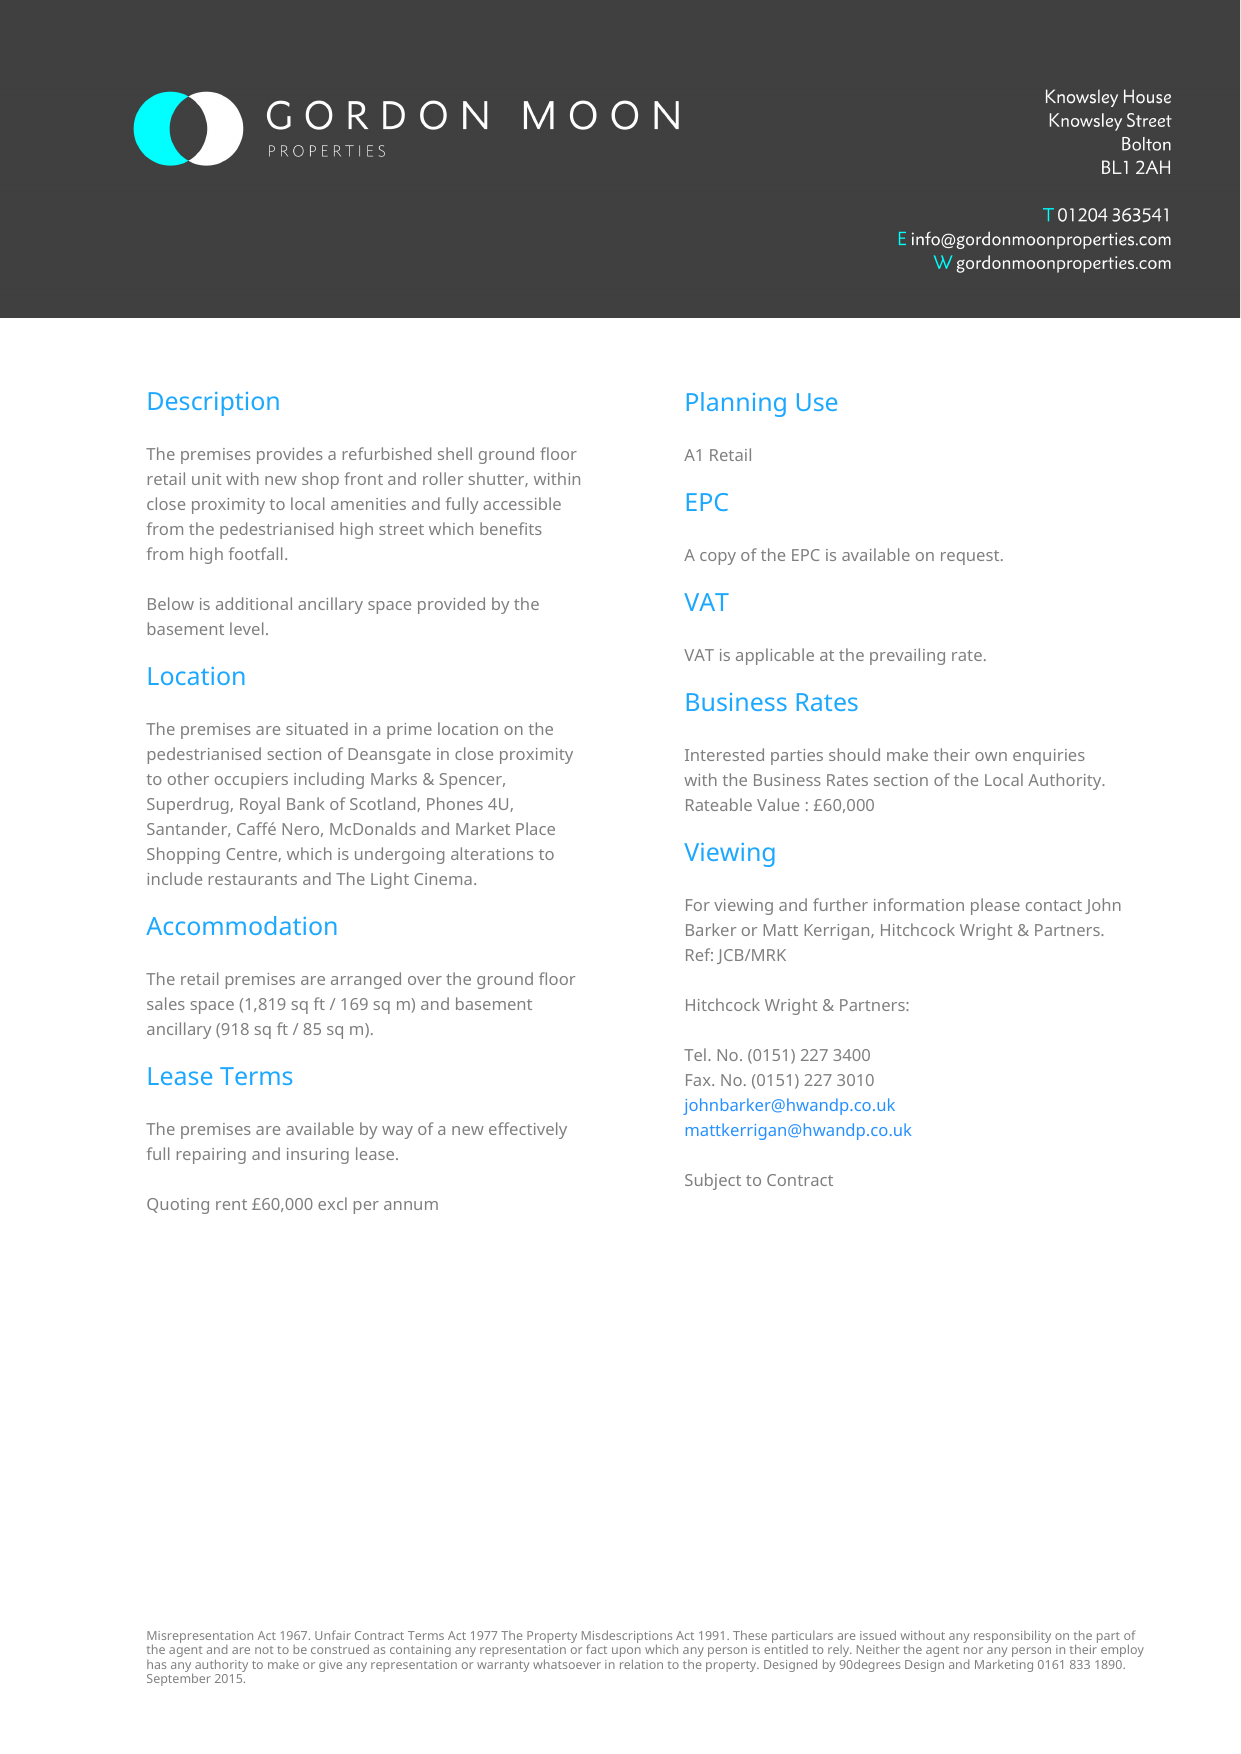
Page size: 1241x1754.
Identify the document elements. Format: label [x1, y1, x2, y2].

picture [0, 0, 1241, 318]
